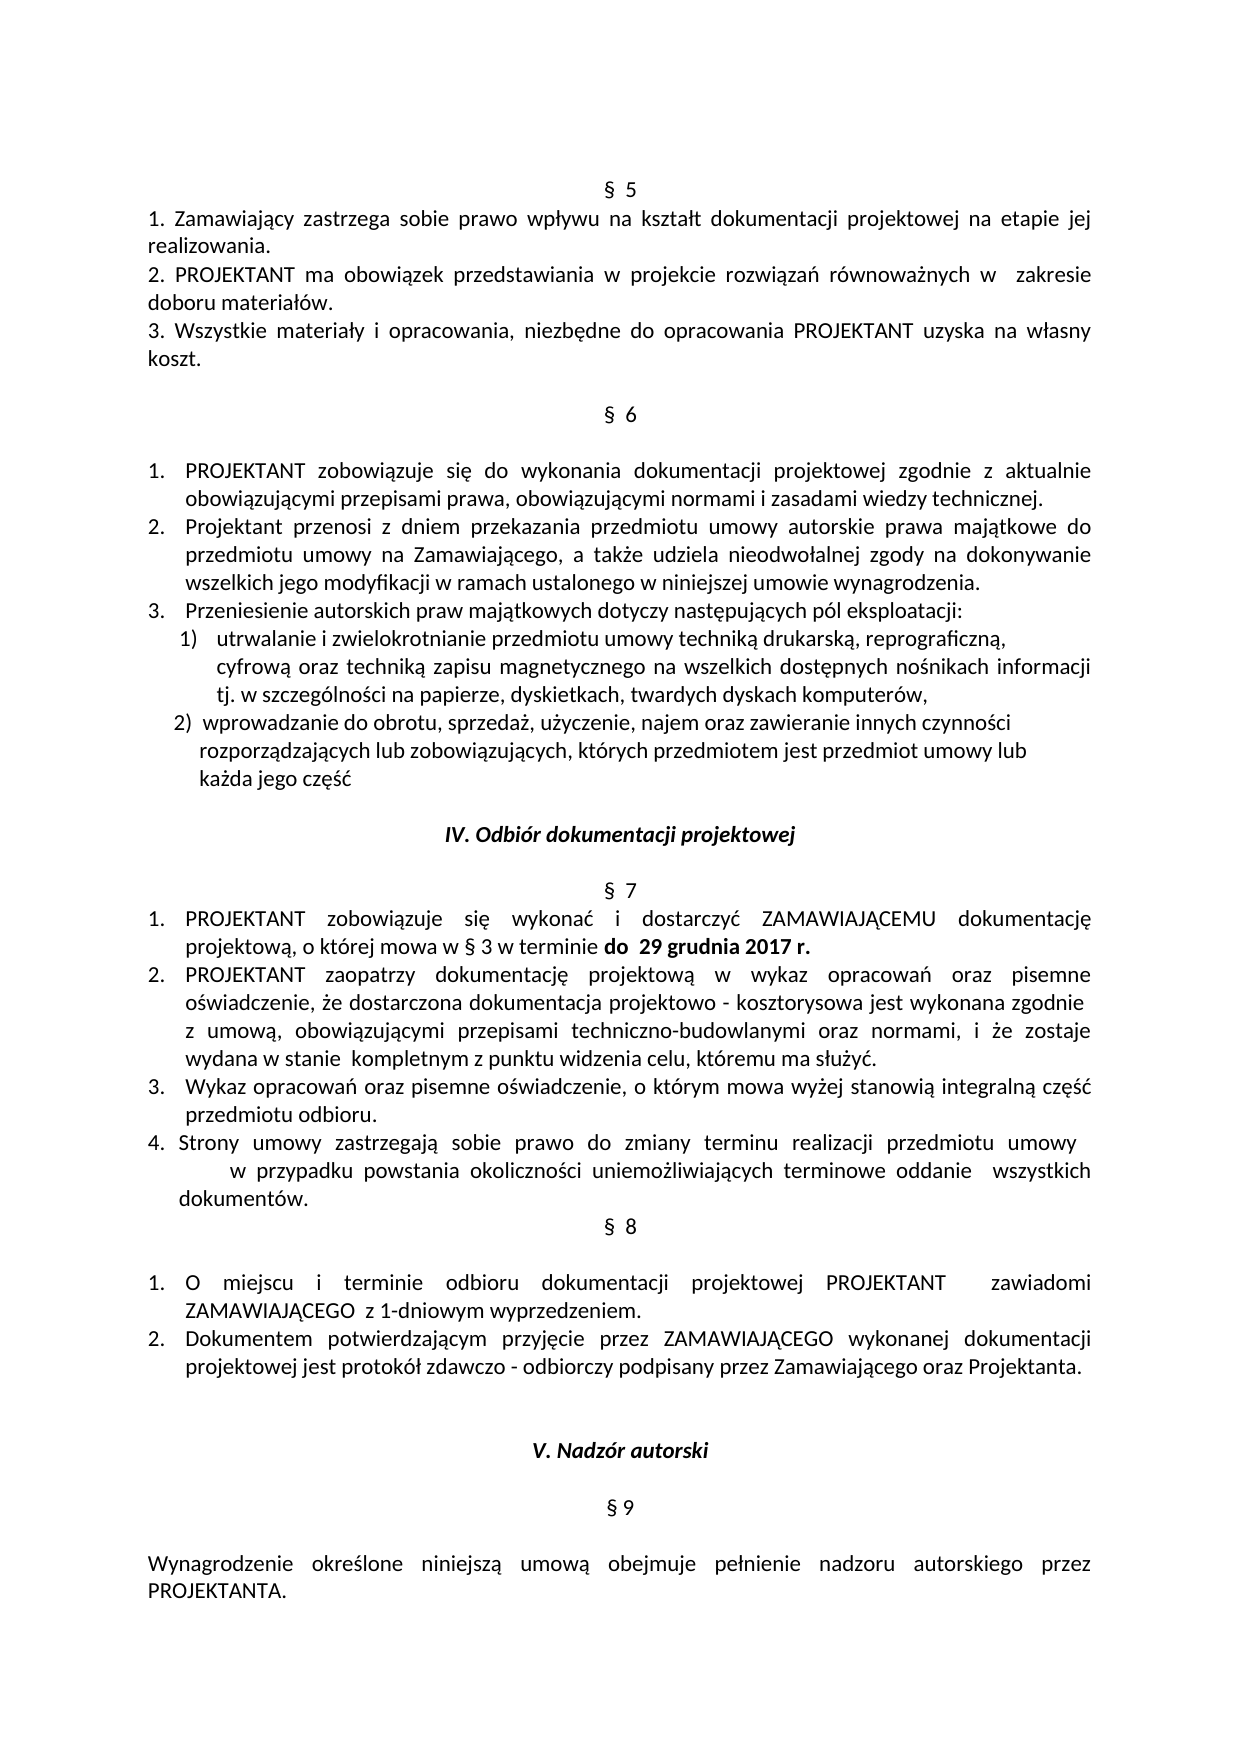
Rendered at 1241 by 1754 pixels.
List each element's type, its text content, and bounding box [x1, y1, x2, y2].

list Wykaz opracowań oraz pisemne oświadczenie, o którym mowa wyżej stanowią integralną część przedmiotu odbioru. [148, 1072, 1093, 1128]
text każda jego część [148, 764, 1093, 792]
list PROJEKTANT zaopatrzy dokumentację projektową w wykaz opracowań oraz pisemne oświadczenie, że dostarczona dokumentacja projektowo - kosztorysowa jest wykonana zgodnie z umową, obowiązującymi przepisami techniczno-budowlanymi oraz normami, i że zostaje wydana w stanie kompletnym z punktu widzenia celu, któremu ma służyć. [148, 960, 1093, 1072]
list Przeniesienie autorskich praw majątkowych dotyczy następujących pól eksploatacji: [148, 596, 1093, 624]
text § 7 [148, 876, 1093, 904]
text 2) wprowadzanie do obrotu, sprzedaż, użyczenie, najem oraz zawieranie innych czynności [148, 708, 1093, 736]
text IV. Odbiór dokumentacji projektowej [148, 820, 1093, 848]
text Wynagrodzenie określone niniejszą umową obejmuje pełnienie nadzoru autorskiego przez PROJEKTANTA. [148, 1549, 1093, 1605]
text cyfrową oraz techniką zapisu magnetycznego na wszelkich dostępnych nośnikach informacji tj. w szczególności na papierze, dyskietkach, twardych dyskach komputerów, [216, 652, 1093, 708]
text rozporządzających lub zobowiązujących, których przedmiotem jest przedmiot umowy lub [148, 736, 1093, 764]
text § 8 [148, 1212, 1093, 1240]
text 2. PROJEKTANT ma obowiązek przedstawiania w projekcie rozwiązań równoważnych w zakresie doboru materiałów. [148, 260, 1093, 316]
list utrwalanie i zwielokrotnianie przedmiotu umowy techniką drukarską, reprograficzną, [179, 624, 1093, 652]
text § 6 [148, 400, 1093, 428]
text 3. Wszystkie materiały i opracowania, niezbędne do opracowania PROJEKTANT uzyska na własny koszt. [148, 316, 1093, 372]
list PROJEKTANT zobowiązuje się do wykonania dokumentacji projektowej zgodnie z aktualnie obowiązującymi przepisami prawa, obowiązującymi normami i zasadami wiedzy technicznej. [148, 456, 1093, 512]
list O miejscu i terminie odbioru dokumentacji projektowej PROJEKTANT zawiadomi ZAMAWIAJĄCEGO z 1-dniowym wyprzedzeniem. [148, 1268, 1093, 1324]
list PROJEKTANT zobowiązuje się wykonać i dostarczyć ZAMAWIAJĄCEMU dokumentację projektową, o której mowa w § 3 w terminie do 29 grudnia 2017 r. [148, 904, 1093, 960]
list Dokumentem potwierdzającym przyjęcie przez ZAMAWIAJĄCEGO wykonanej dokumentacji projektowej jest protokół zdawczo - odbiorczy podpisany przez Zamawiającego oraz Projektanta. [148, 1324, 1093, 1381]
text V. Nadzór autorski [148, 1437, 1093, 1464]
text 1. Zamawiający zastrzega sobie prawo wpływu na kształt dokumentacji projektowej na etapie jej realizowania. [148, 204, 1093, 260]
text 4. Strony umowy zastrzegają sobie prawo do zmiany terminu realizacji przedmiotu umowy w przypadku powstania okoliczności uniemożliwiających terminowe oddanie wszystkich dokumentów. [148, 1128, 1093, 1212]
text § 5 [148, 176, 1093, 204]
list Projektant przenosi z dniem przekazania przedmiotu umowy autorskie prawa majątkowe do przedmiotu umowy na Zamawiającego, a także udziela nieodwołalnej zgody na dokonywanie wszelkich jego modyfikacji w ramach ustalonego w niniejszej umowie wynagrodzenia. [148, 512, 1093, 596]
text § 9 [148, 1493, 1093, 1521]
